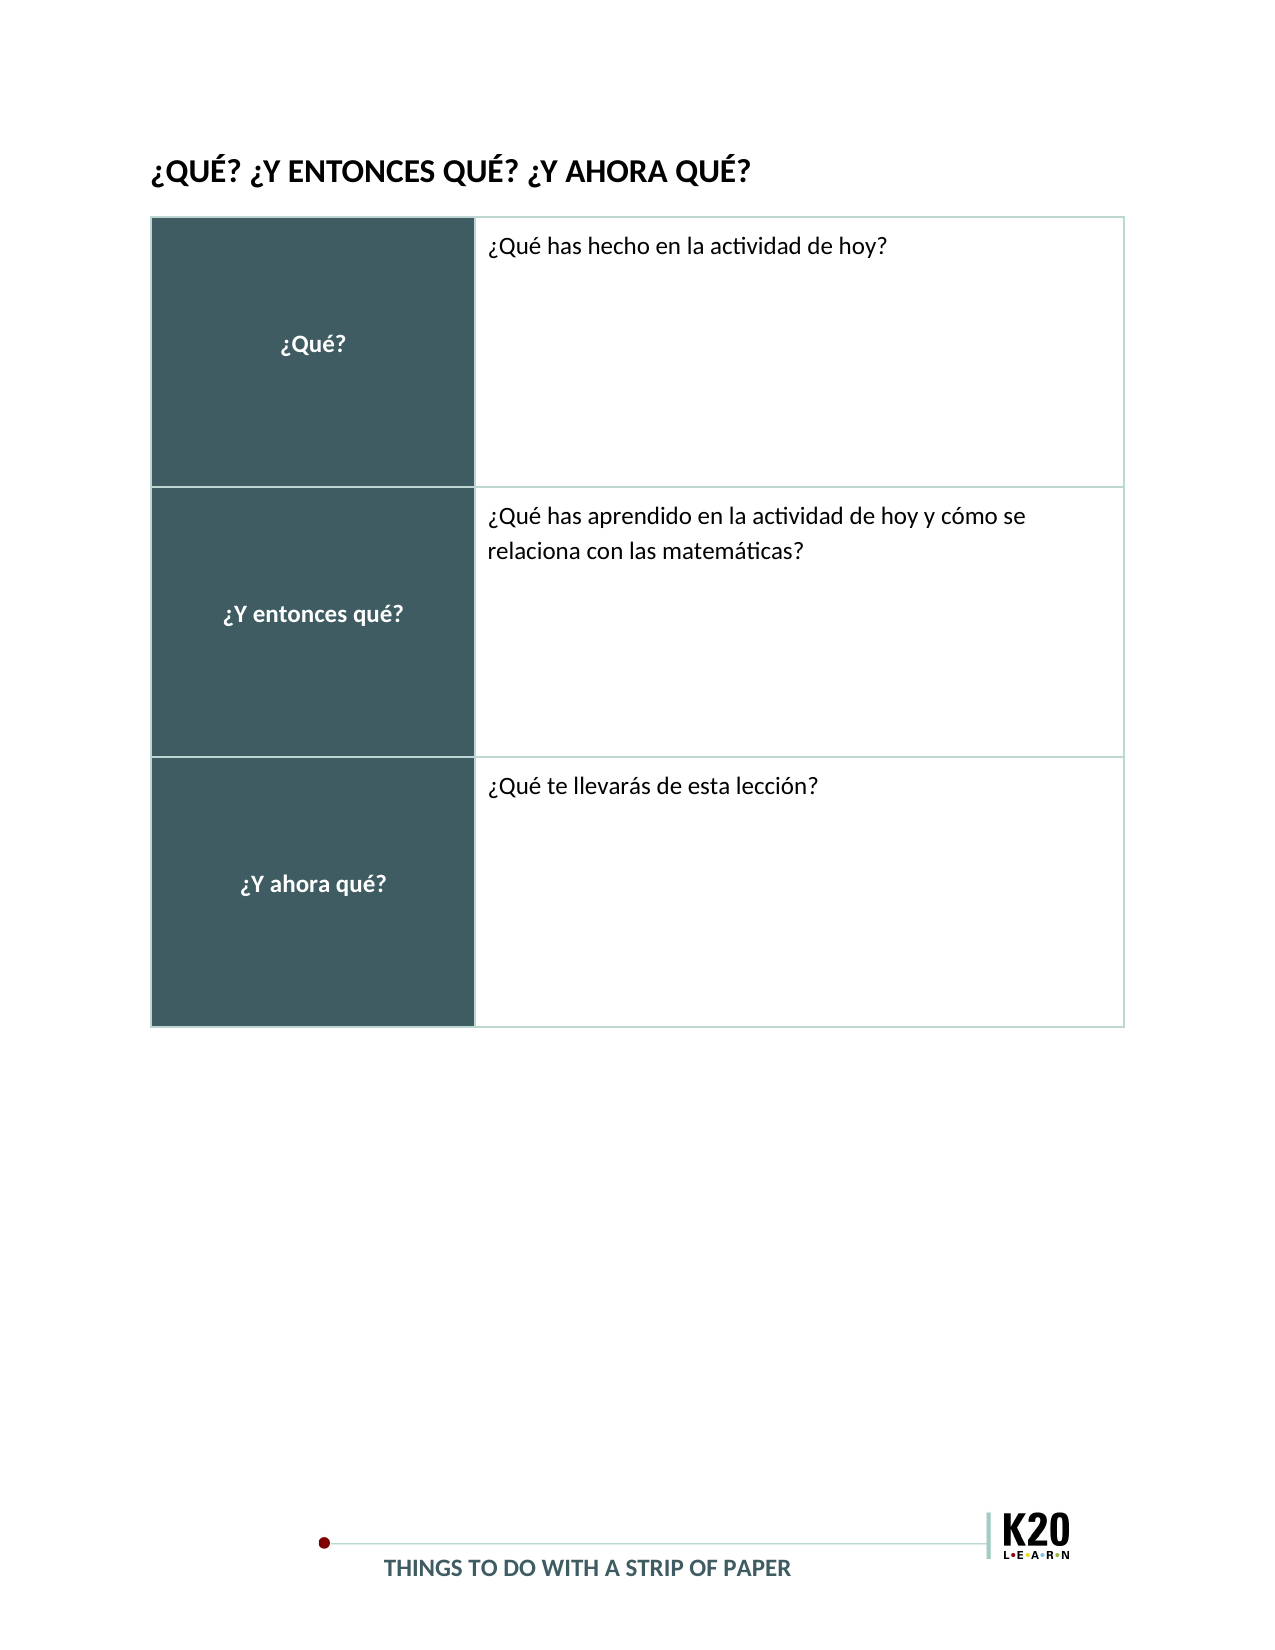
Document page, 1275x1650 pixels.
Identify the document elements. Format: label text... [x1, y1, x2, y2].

table_cell ¿Qué te llevarás de esta lección? [476, 758, 1123, 1026]
table_cell ¿Y ahora qué? [152, 758, 474, 1026]
table_header ¿Qué? [152, 218, 474, 486]
table_cell ¿Y entonces qué? [152, 488, 474, 756]
table_cell ¿Qué has aprendido en la actividad de hoy y cómo se relaciona con las matemáticas? [476, 488, 1123, 756]
title ¿Qué? ¿Y entonces qué? ¿Y ahora qué? [150, 150, 1125, 191]
table_header ¿Qué has hecho en la actividad de hoy? [476, 218, 1123, 486]
picture [318, 1509, 1069, 1562]
